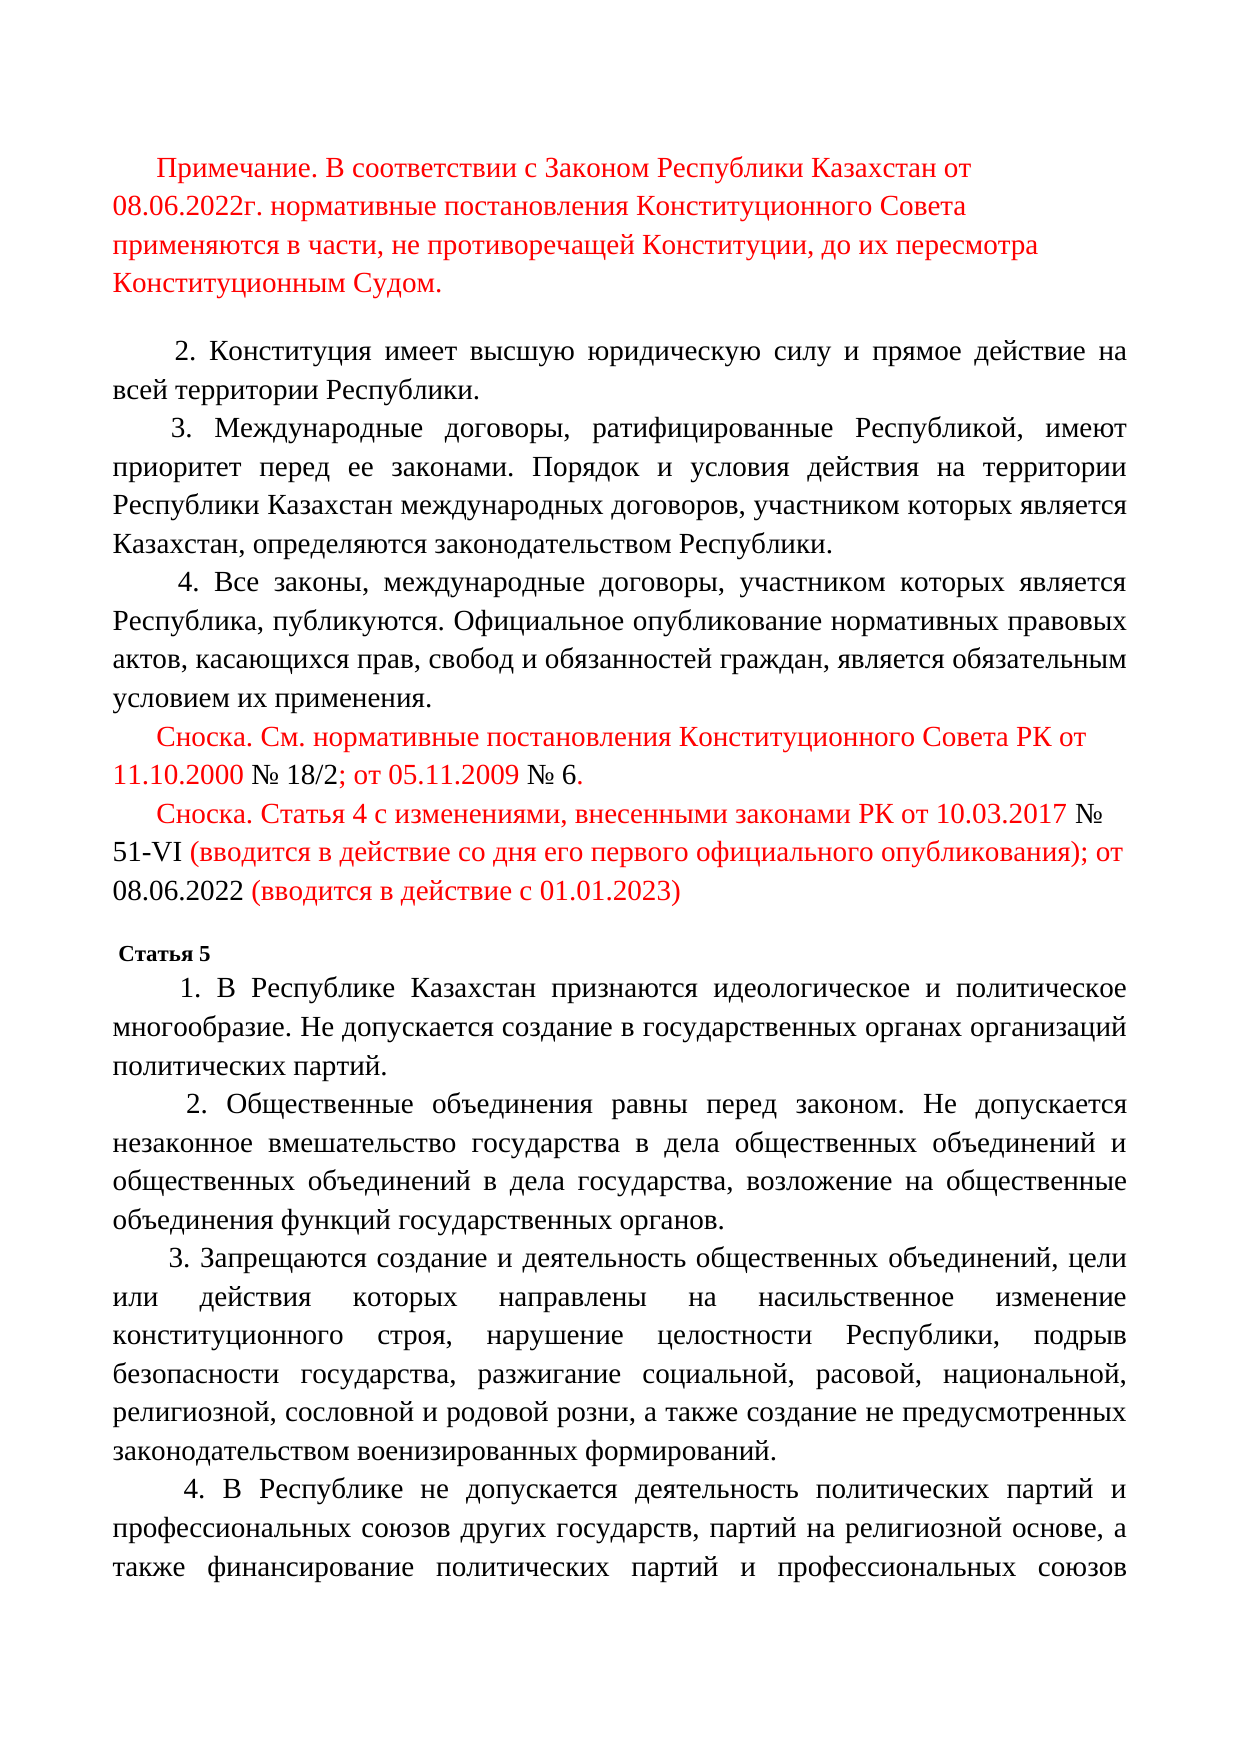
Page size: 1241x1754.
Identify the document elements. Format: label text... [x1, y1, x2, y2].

text 2. Конституция имеет высшую юридическую силу и прямое действие на всей территории Республики. [112, 333, 1128, 405]
text 1. В Республике Казахстан признаются идеологическое и политическое многообразие. Не допускается создание в государственных органах организаций политических партий. [112, 971, 1128, 1081]
text 3. Запрещаются создание и деятельность общественных объединений, цели или действия которых направлены на насильственное изменение конституционного строя, нарушение целостности Республики, подрыв безопасности государства, разжигание социальной, расовой, национальной, религиозной, сословной и родовой розни, а также создание не предусмотренных законодательством военизированных формирований. [112, 1240, 1128, 1467]
text Примечание. В соответствии с Законом Республики Казахстан от 08.06.2022г. нормативные постановления Конституционного Совета применяются в части, не противоречащей Конституции, до их пересмотра Конституционным Судом. [112, 150, 1128, 329]
text 4. Все законы, международные договоры, участником которых является Республика, публикуются. Официальное опубликование нормативных правовых актов, касающихся прав, свобод и обязанностей граждан, является обязательным условием их применения. [112, 564, 1128, 714]
text 3. Международные договоры, ратифицированные Республикой, имеют приоритет перед ее законами. Порядок и условия действия на территории Республики Казахстан международных договоров, участником которых является Казахстан, определяются законодательством Республики. [112, 410, 1128, 559]
text Сноска. См. нормативные постановления Конституционного Совета РК от 11.10.2000 № 18/2; от 05.11.2009 № 6. Сноска. Статья 4 с изменениями, внесенными законами РК от 10.03.2017 № 51-VI (вводится в действие со дня его первого официального опубликования); от 08.06.2022 (вводится в действие с 01.01.2023) [112, 719, 1128, 937]
text 2. Общественные объединения равны перед законом. Не допускается незаконное вмешательство государства в дела общественных объединений и общественных объединений в дела государства, возложение на общественные объединения функций государственных органов. [112, 1086, 1128, 1235]
text Статья 5 [112, 940, 1128, 967]
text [112, 1472, 1128, 1582]
